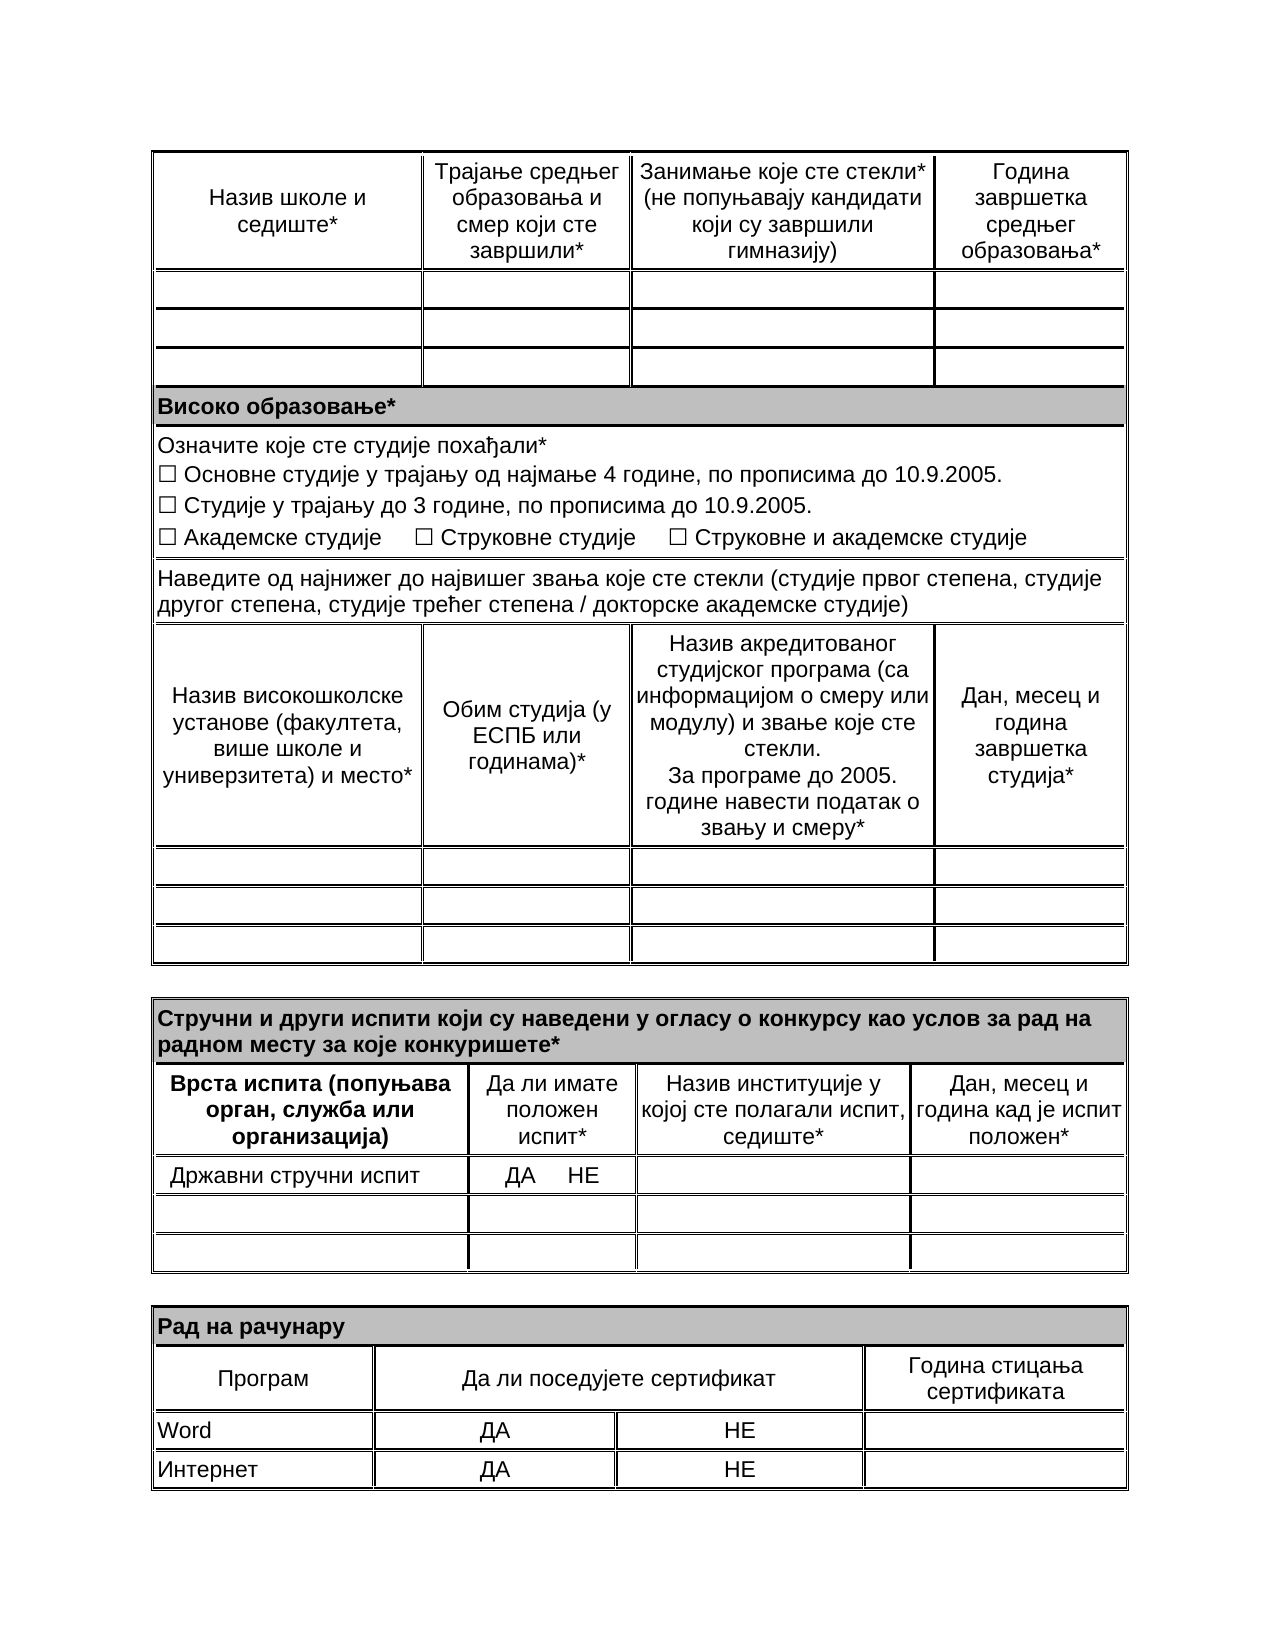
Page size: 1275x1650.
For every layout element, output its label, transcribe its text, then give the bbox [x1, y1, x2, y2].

table_cell Интернет [154, 1448, 374, 1487]
table_cell [633, 849, 933, 884]
table_cell Врста испита (попуњава орган, служба или организација) [154, 1062, 467, 1154]
table_header Рад на рачунару [154, 1308, 1126, 1344]
table_cell [424, 310, 629, 346]
table_cell [936, 884, 1126, 923]
table_cell [154, 307, 421, 346]
table_cell Занимање које сте стекли* (не попуњавају кандидати који су завршили гимназију) [631, 153, 934, 268]
table_cell [638, 1157, 909, 1193]
table_cell Обим студија (у ЕСПБ или годинама)* [424, 625, 629, 845]
table_cell Наведите од најнижег до највишег звања које сте стекли (студије првог степена, студије другог степена, студије трећег степена / докторске академске студије) [152, 557, 1127, 622]
table_cell Дан, месец и година кад је испит положен* [912, 1062, 1126, 1154]
table_cell [424, 888, 629, 923]
table_cell ДА НЕ [470, 1157, 635, 1193]
table_cell [154, 923, 423, 962]
table_cell Да ли имате положен испит* [470, 1065, 635, 1154]
table_cell Назив високошколске установе (факултета, више школе и универзитета) и место* [152, 622, 423, 845]
table_cell Година завршетка средњег образовања* [934, 153, 1126, 268]
table_cell ДА [376, 1413, 614, 1448]
table_cell [154, 845, 421, 884]
table_cell [864, 1448, 1126, 1487]
table_cell Година стицања сертификата [866, 1344, 1126, 1409]
table_cell [154, 346, 421, 385]
table_cell ДА [374, 1448, 616, 1487]
table_cell [910, 1154, 1127, 1193]
table_cell [152, 1232, 468, 1271]
table_cell Назив школе и седиште* [154, 153, 423, 268]
table_cell [633, 272, 933, 307]
table_cell НЕ [616, 1448, 864, 1487]
table_cell [423, 923, 631, 962]
table_cell Дан, месец и година завршетка студија* [934, 622, 1127, 845]
table_cell Word [154, 1409, 372, 1448]
table_cell [936, 346, 1126, 385]
table_cell [470, 1196, 635, 1232]
table_cell Назив институције у којој сте полагали испит, седиште* [638, 1065, 909, 1154]
table_cell [936, 845, 1126, 884]
table_cell [424, 349, 629, 385]
table_cell Трајање средњег образовања и смер који сте завршили* [423, 152, 631, 268]
table_cell [154, 884, 421, 923]
table_cell [638, 1196, 909, 1232]
table_cell [468, 1235, 636, 1271]
table_cell [936, 268, 1126, 307]
table_cell Назив акредитованог студијског програма (са информацијом о смеру или модулу) и звање које сте стекли. За програме до 2005. године навести податак о звању и смеру* [633, 625, 933, 845]
table_cell [910, 1232, 1127, 1271]
table_cell [934, 923, 1126, 962]
table_cell Државни стручни испит [152, 1154, 468, 1193]
table_cell [633, 888, 933, 923]
table_cell [636, 1235, 910, 1271]
table_cell [633, 349, 933, 385]
table_cell [633, 310, 933, 346]
table_header Стручни и други испити који су наведени у огласу о конкурсу као услов за рад на радном месту за које конкуришете* [154, 1000, 1126, 1062]
table_cell Означите које сте студије похађали* ☐ Основне студије у трајању од најмање 4 године, по прописима до 10.9.2005. ☐ Студије у трајању до 3 године, по прописима до 10.9.2005. ☐ Академске студије ☐ Струковне студије ☐ Струковне и академске студије [154, 424, 1126, 557]
table_cell НЕ [618, 1413, 862, 1448]
table_cell [152, 1193, 468, 1232]
table_cell [936, 307, 1126, 346]
table_cell [631, 927, 934, 962]
table_cell [866, 1409, 1126, 1448]
table_cell [424, 272, 629, 307]
table_cell [154, 268, 421, 307]
table_cell [424, 849, 629, 884]
table_cell [910, 1193, 1127, 1232]
table_cell Програм [154, 1344, 372, 1409]
table_cell Да ли поседујете сертификат [376, 1347, 862, 1409]
table_cell Високо образовање* [154, 385, 1126, 424]
